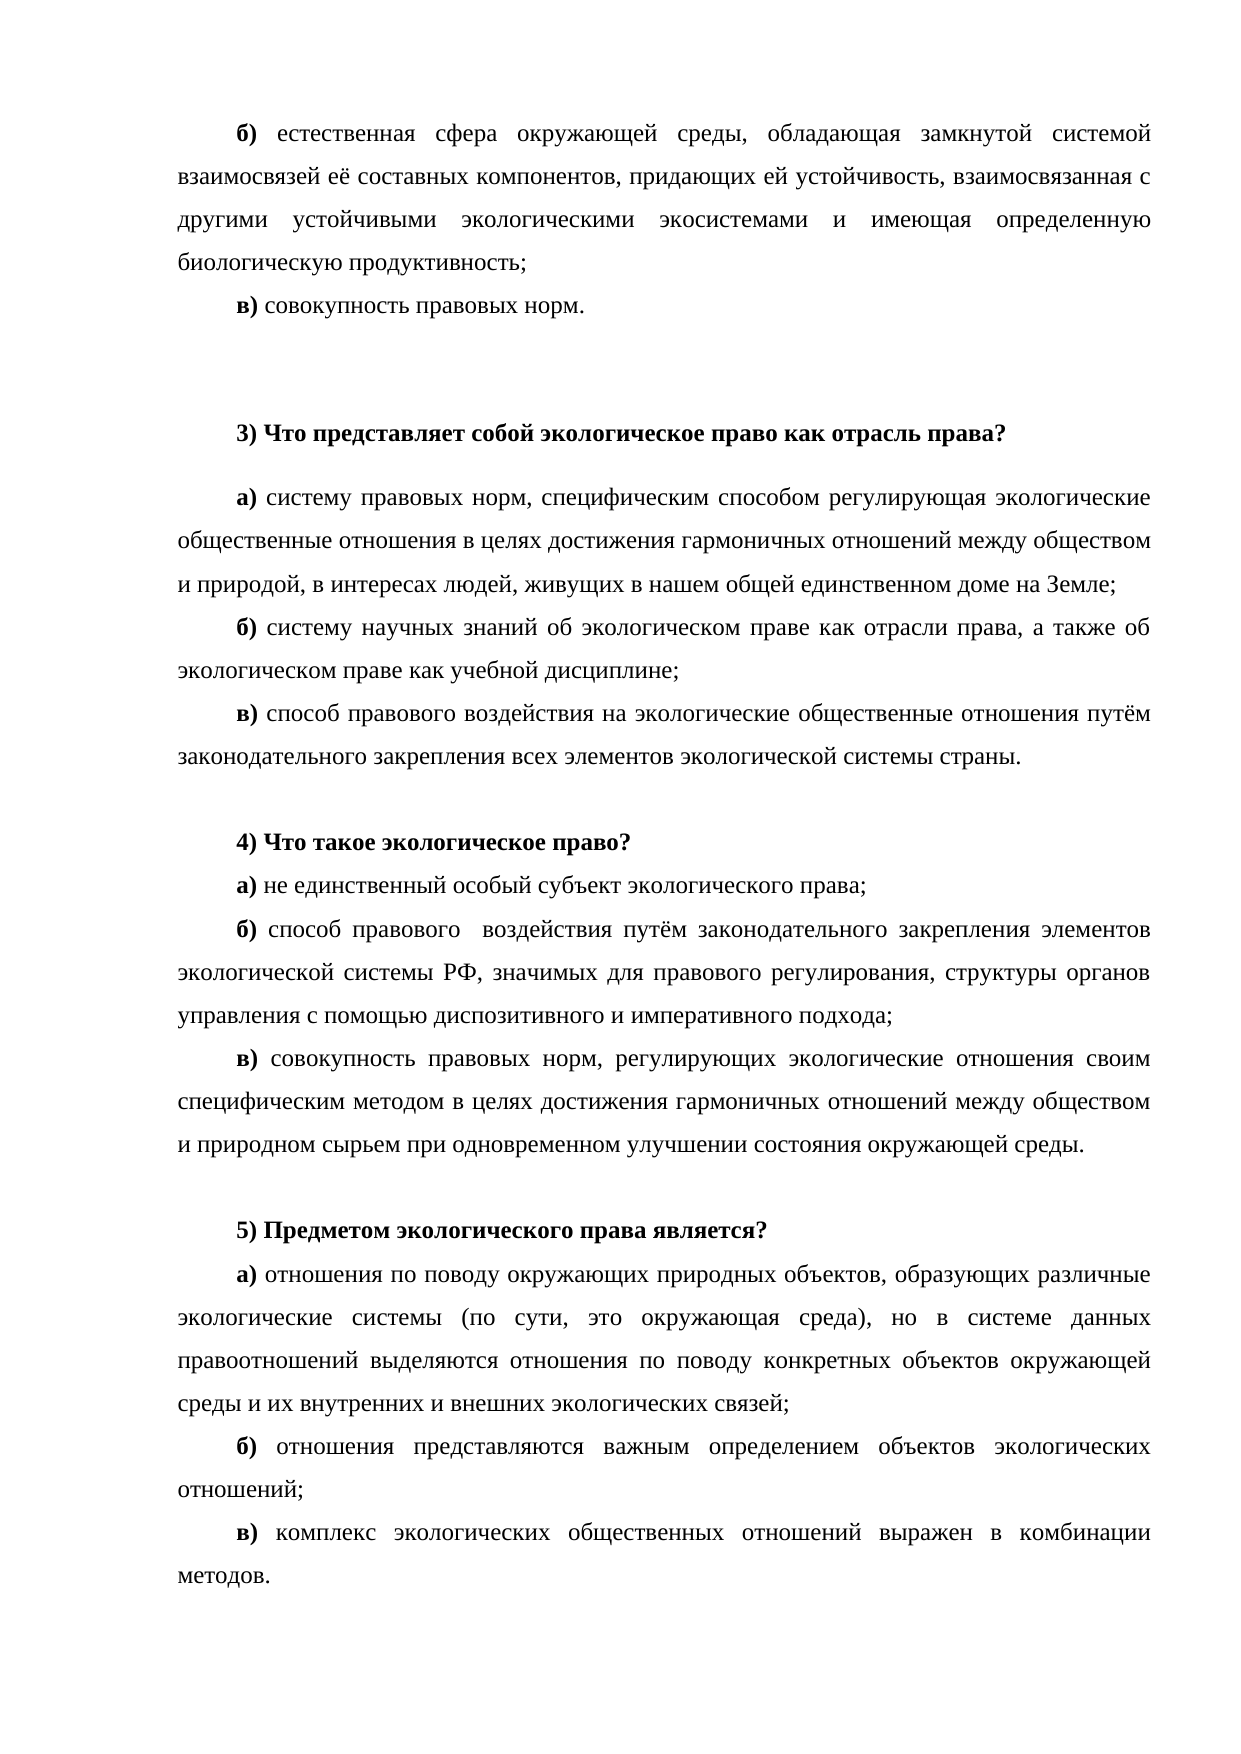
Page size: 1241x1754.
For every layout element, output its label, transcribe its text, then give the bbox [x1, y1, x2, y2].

list 4) Что такое экологическое право? [177, 827, 1152, 856]
list а) систему правовых норм, специфическим способом регулирующая экологические общественные отношения в целях достижения гармоничных отношений между обществом и природой, в интересах людей, живущих в нашем общей единственном доме на Земле; [177, 482, 1152, 597]
list б) отношения представляются важным определением объектов экологических отношений; [177, 1431, 1152, 1503]
list 5) Предметом экологического права является? [177, 1216, 1152, 1244]
list в) совокупность правовых норм, регулирующих экологические отношения своим специфическим методом в целях достижения гармоничных отношений между обществом и природном сырьем при одновременном улучшении состояния окружающей среды. [177, 1043, 1152, 1158]
list б) способ правового воздействия путём законодательного закрепления элементов экологической системы РФ, значимых для правового регулирования, структуры органов управления с помощью диспозитивного и императивного подхода; [177, 914, 1152, 1029]
list б) естественная сфера окружающей среды, обладающая замкнутой системой взаимосвязей её составных компонентов, придающих ей устойчивость, взаимосвязанная с другими устойчивыми экологическими экосистемами и имеющая определенную биологическую продуктивность; [177, 118, 1152, 276]
list в) комплекс экологических общественных отношений выражен в комбинации методов. [177, 1517, 1152, 1589]
list в) совокупность правовых норм. [177, 291, 1152, 319]
list б) систему научных знаний об экологическом праве как отрасли права, а также об экологическом праве как учебной дисциплине; [177, 612, 1152, 684]
list в) способ правового воздействия на экологические общественные отношения путём законодательного закрепления всех элементов экологической системы страны. [177, 698, 1152, 770]
list а) отношения по поводу окружающих природных объектов, образующих различные экологические системы (по сути, это окружающая среда), но в системе данных правоотношений выделяются отношения по поводу конкретных объектов окружающей среды и их внутренних и внешних экологических связей; [177, 1259, 1152, 1417]
text 3) Что представляет собой экологическое право как отрасль права? [177, 418, 1152, 447]
list а) не единственный особый субъект экологического права; [177, 871, 1152, 899]
